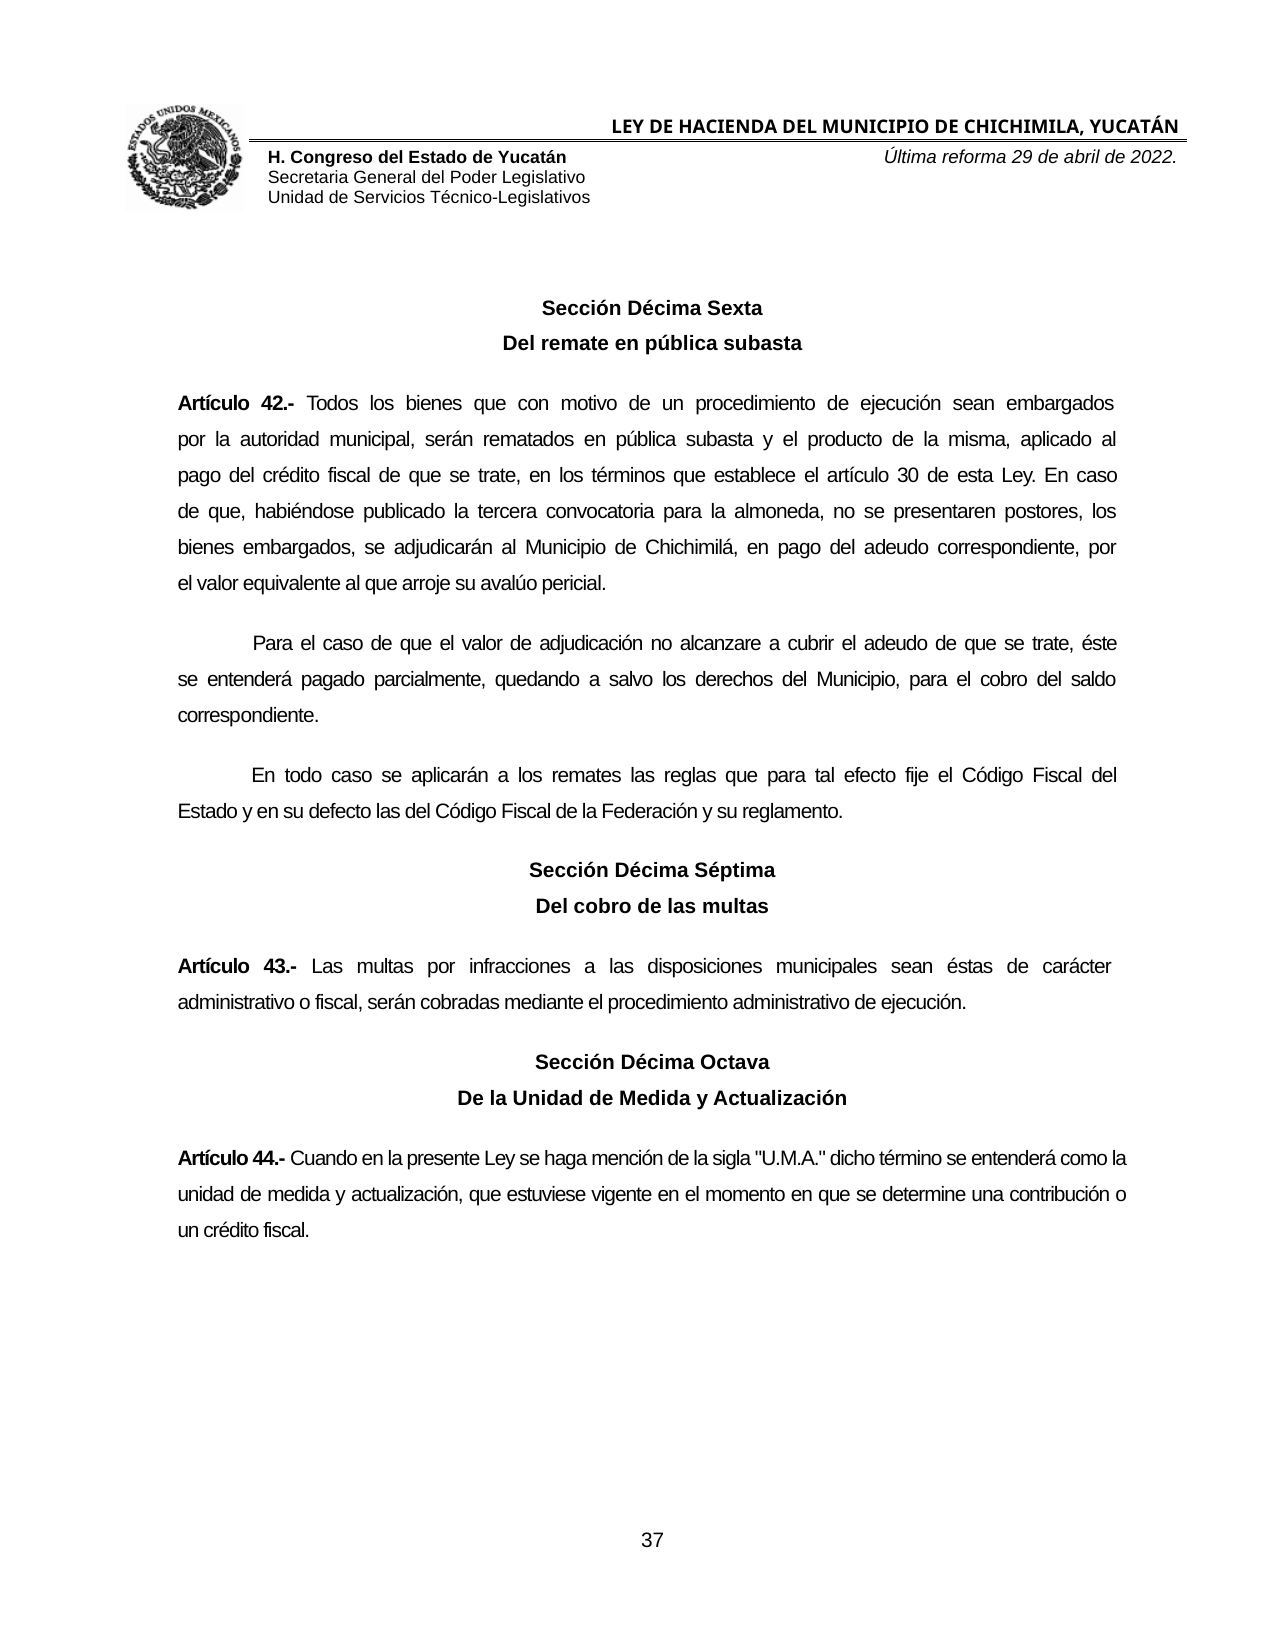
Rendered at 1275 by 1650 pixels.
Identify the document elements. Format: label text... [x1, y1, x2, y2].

text De la Unidad de Medida y Actualización [177, 1086, 1127, 1110]
text Sección Décima Séptima [177, 858, 1127, 882]
text Sección Décima Sexta [177, 295, 1127, 319]
text Del remate en pública subasta [177, 331, 1127, 355]
text Sección Décima Octava [177, 1050, 1127, 1074]
text Artículo 44.- Cuando en la presente Ley se haga mención de la sigla "U.M.A." dicho término se entenderá como la unidad de medida y actualización, que estuviese vigente en el momento en que se determine una contribución o un crédito fiscal. [177, 1146, 1127, 1242]
text Artículo 43.- Las multas por infracciones a las disposiciones municipales sean éstas de carácter administrativo o fiscal, serán cobradas mediante el procedimiento administrativo de ejecución. [177, 954, 1127, 1014]
text Del cobro de las multas [177, 894, 1127, 918]
text Artículo 42.- Todos los bienes que con motivo de un procedimiento de ejecución sean embargados por la autoridad municipal, serán rematados en pública subasta y el producto de la misma, aplicado al pago del crédito fiscal de que se trate, en los términos que establece el artículo 30 de esta Ley. En caso de que, habiéndose publicado la tercera convocatoria para la almoneda, no se presentaren postores, los bienes embargados, se adjudicarán al Municipio de Chichimilá, en pago del adeudo correspondiente, por el valor equivalente al que arroje su avalúo pericial. [177, 391, 1127, 595]
text En todo caso se aplicarán a los remates las reglas que para tal efecto fije el Código Fiscal del Estado y en su defecto las del Código Fiscal de la Federación y su reglamento. [177, 762, 1127, 822]
text Para el caso de que el valor de adjudicación no alcanzare a cubrir el adeudo de que se trate, éste se entenderá pagado parcialmente, quedando a salvo los derechos del Municipio, para el cobro del saldo correspondiente. [177, 631, 1127, 727]
